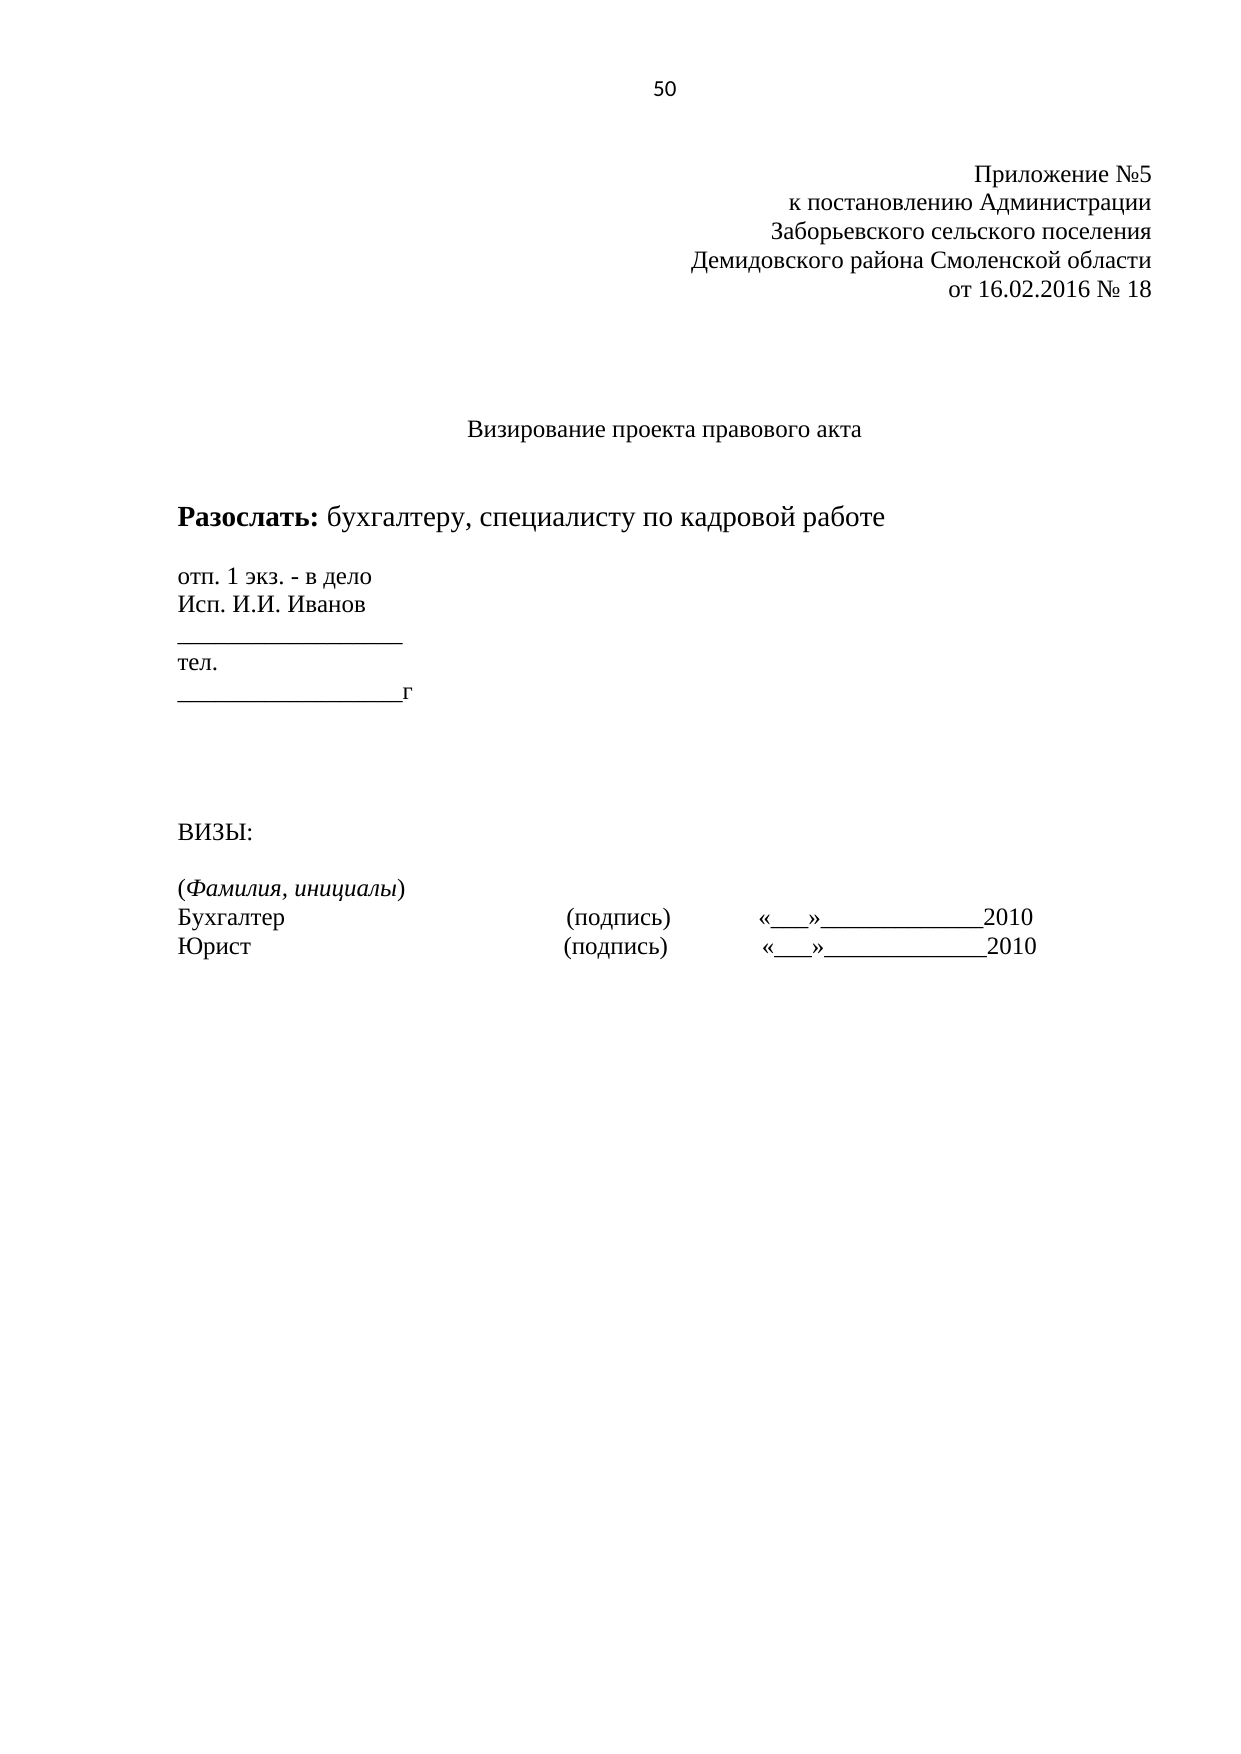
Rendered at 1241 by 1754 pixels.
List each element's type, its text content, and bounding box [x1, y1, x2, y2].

text отп. 1 экз. - в дело [177, 561, 1122, 589]
text Исп. И.И. Иванов [177, 589, 1122, 618]
text тел. [177, 647, 1122, 676]
text от 16.02.2016 № 18 [177, 274, 1152, 302]
text Визирование проекта правового акта [177, 414, 1152, 443]
text Бухгалтер (подпись) «___»_____________2010 [177, 902, 1122, 931]
text Заборьевского сельского поселения [177, 216, 1152, 245]
text к постановлению Администрации [177, 187, 1152, 216]
text __________________ [177, 618, 1122, 647]
text (Фамилия, инициалы) [177, 873, 1122, 902]
text Разослать: бухгалтеру, специалисту по кадровой работе [177, 499, 1152, 533]
text ВИЗЫ: [177, 817, 1122, 845]
text Демидовского района Смоленской области [177, 245, 1152, 274]
text Юрист (подпись) «___»_____________2010 [177, 931, 1122, 960]
text __________________г [177, 676, 1122, 704]
text Приложение №5 [177, 159, 1152, 187]
